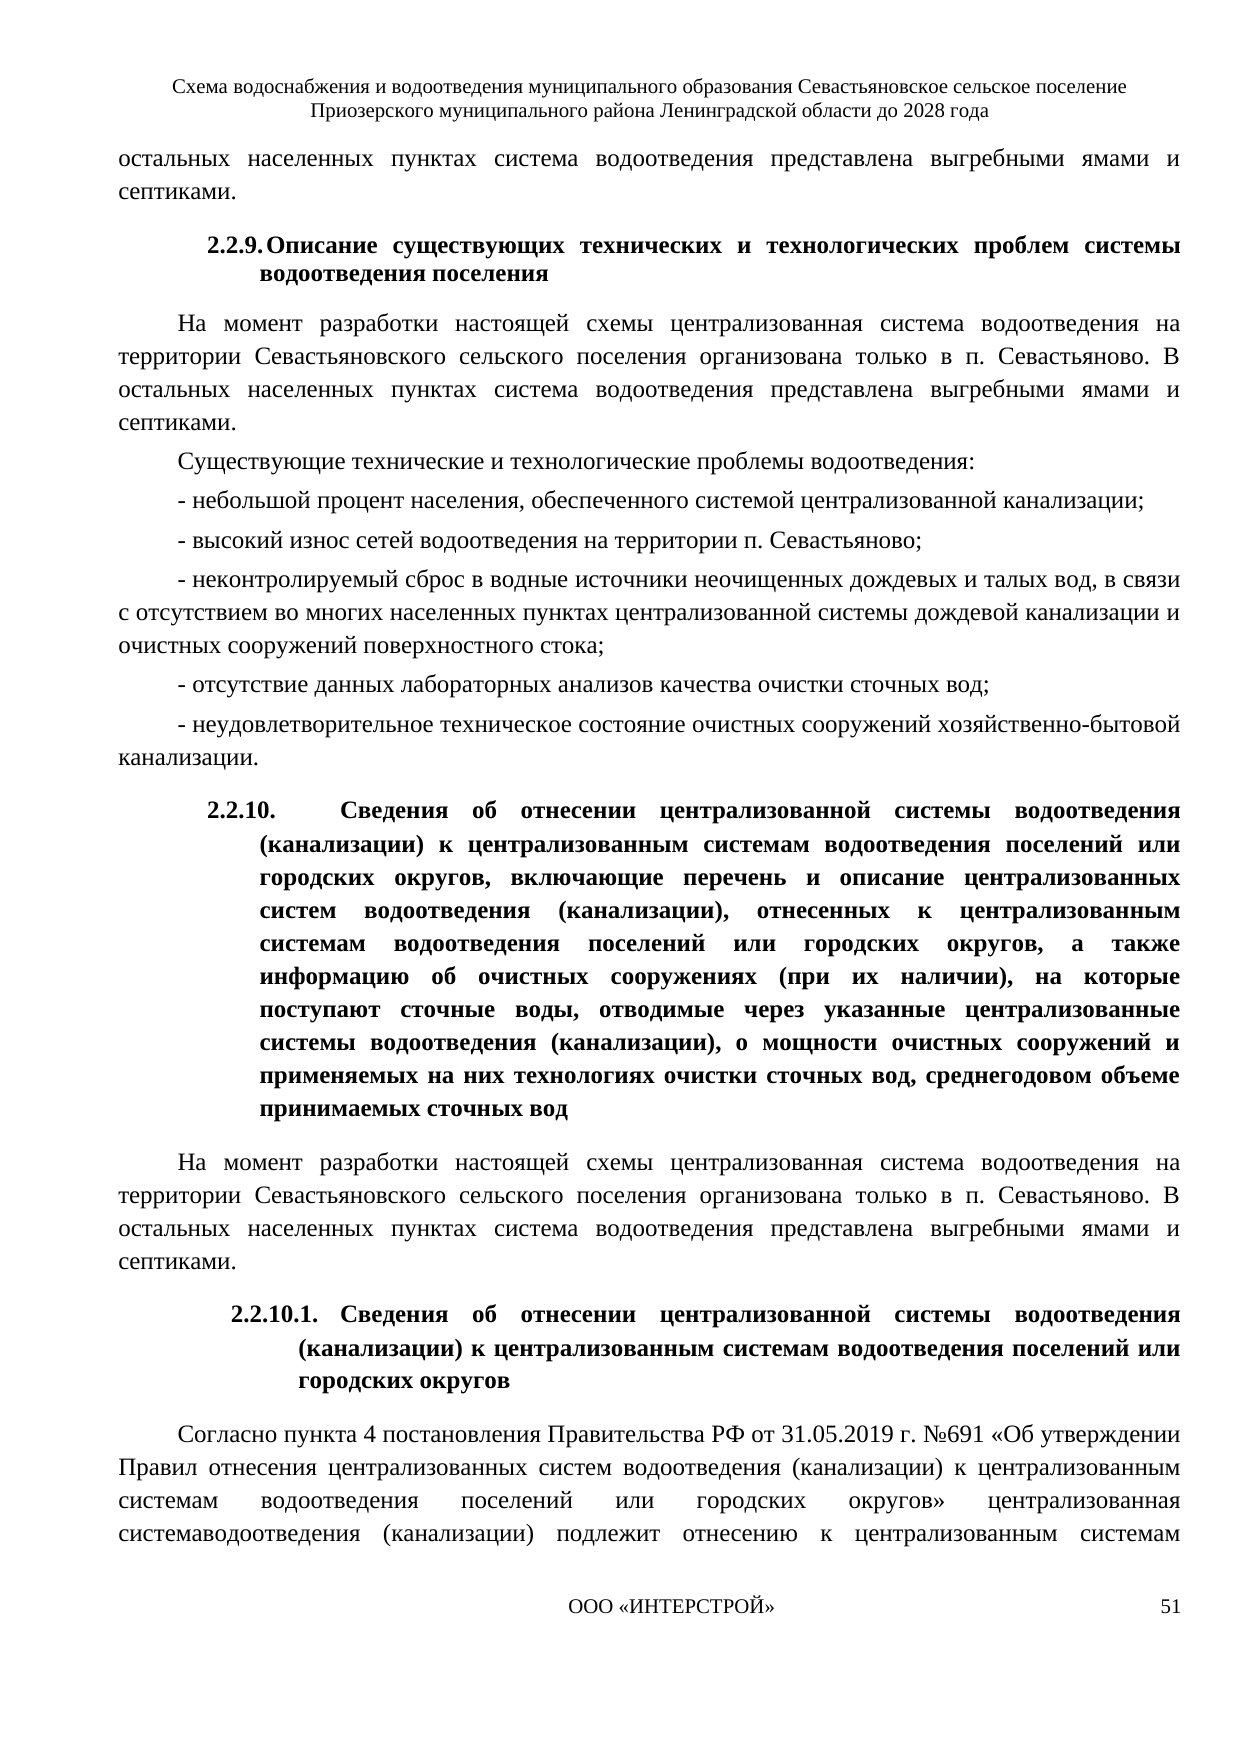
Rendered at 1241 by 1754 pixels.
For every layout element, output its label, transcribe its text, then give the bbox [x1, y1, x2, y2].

subtitle Описание существующих технических и технологических проблем системы водоотведения поселения [207, 230, 1181, 287]
subtitle Сведения об отнесении централизованной системы водоотведения (канализации) к централизованным системам водоотведения поселений или городских округов, включающие перечень и описание централизованных систем водоотведения (канализации), отнесенных к централизованным системам водоотведения поселений или городских округов, а также информацию об очистных сооружениях (при их наличии), на которые поступают сточные воды, отводимые через указанные централизованные системы водоотведения (канализации), о мощности очистных сооружений и применяемых на них технологиях очистки сточных вод, среднегодовом объеме принимаемых сточных вод [207, 796, 1181, 1122]
text - неконтролируемый сброс в водные источники неочищенных дождевых и талых вод, в связи с отсутствием во многих населенных пунктах централизованной системы дождевой канализации и очистных сооружений поверхностного стока; [118, 564, 1181, 659]
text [118, 143, 1181, 204]
subtitle Сведения об отнесении централизованной системы водоотведения (канализации) к централизованным системам водоотведения поселений или городских округов [231, 1299, 1181, 1394]
text - неудовлетворительное техническое состояние очистных сооружений хозяйственно-бытовой канализации. [118, 709, 1181, 771]
text Существующие технические и технологические проблемы водоотведения: [118, 446, 1181, 475]
text - небольшой процент населения, обеспеченного системой централизованной канализации; [118, 486, 1181, 514]
text - высокий износ сетей водоотведения на территории п. Севастьяново; [118, 525, 1181, 554]
text - отсутствие данных лабораторных анализов качества очистки сточных вод; [118, 669, 1181, 698]
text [118, 1419, 1181, 1547]
